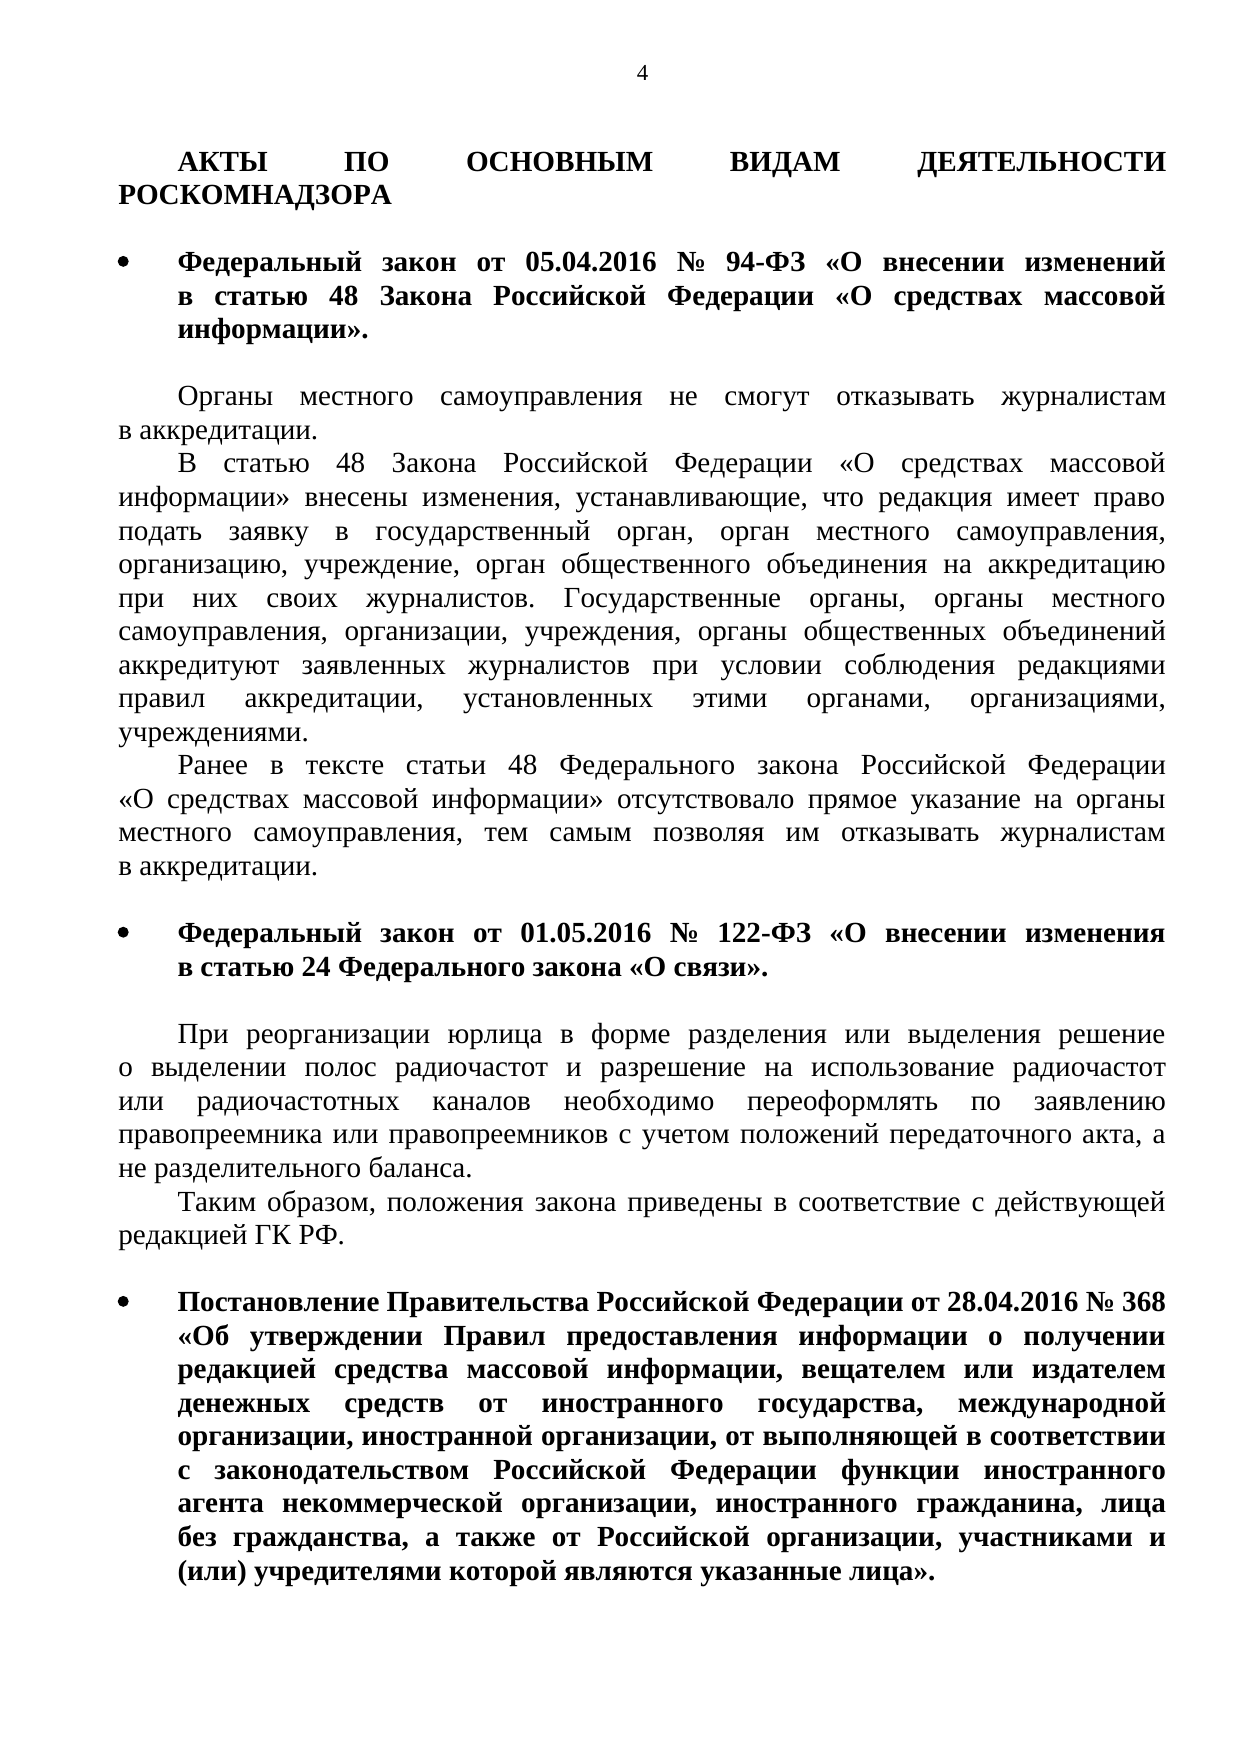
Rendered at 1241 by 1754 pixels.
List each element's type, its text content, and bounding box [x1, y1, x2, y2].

list Постановление Правительства Российской Федерации от 28.04.2016 № 368 «Об утверждении Правил предоставления информации о получении редакцией средства массовой информации, вещателем или издателем денежных средств от иностранного государства, международной организации, иностранной организации, от выполняющей в соответствии с законодательством Российской Федерации функции иностранного агента некоммерческой организации, иностранного гражданина, лица без гражданства, а также от Российской организации, участниками и (или) учредителями которой являются указанные лица». [118, 1284, 1167, 1586]
list При реорганизации юрлица в форме разделения или выделения решение о выделении полос радиочастот и разрешение на использование радиочастот или радиочастотных каналов необходимо переоформлять по заявлению правопреемника или правопреемников с учетом положений передаточного акта, а не разделительного баланса. [118, 1016, 1167, 1184]
list Федеральный закон от 01.05.2016 № 122-ФЗ «О внесении изменения в статью 24 Федерального закона «О связи». [118, 915, 1167, 982]
text Ранее в тексте статьи 48 Федерального закона Российской Федерации «О средствах массовой информации» отсутствовало прямое указание на органы местного самоуправления, тем самым позволяя им отказывать журналистам в аккредитации. [118, 747, 1167, 882]
text АКТЫ ПО ОСНОВНЫМ ВИДАМ ДЕЯТЕЛЬНОСТИ РОСКОМНАДЗОРА [118, 144, 1167, 211]
list Таким образом, положения закона приведены в соответствие с действующей редакцией ГК РФ. [118, 1184, 1167, 1251]
text В статью 48 Закона Российской Федерации «О средствах массовой информации» внесены изменения, устанавливающие, что редакция имеет право подать заявку в государственный орган, орган местного самоуправления, организацию, учреждение, орган общественного объединения на аккредитацию при них своих журналистов. Государственные органы, органы местного самоуправления, организации, учреждения, органы общественных объединений аккредитуют заявленных журналистов при условии соблюдения редакциями правил аккредитации, установленных этими органами, организациями, учреждениями. [118, 446, 1167, 747]
text Органы местного самоуправления не смогут отказывать журналистам в аккредитации. [118, 378, 1167, 446]
list Федеральный закон от 05.04.2016 № 94-ФЗ «О внесении изменений в статью 48 Закона Российской Федерации «О средствах массовой информации». [118, 244, 1167, 345]
